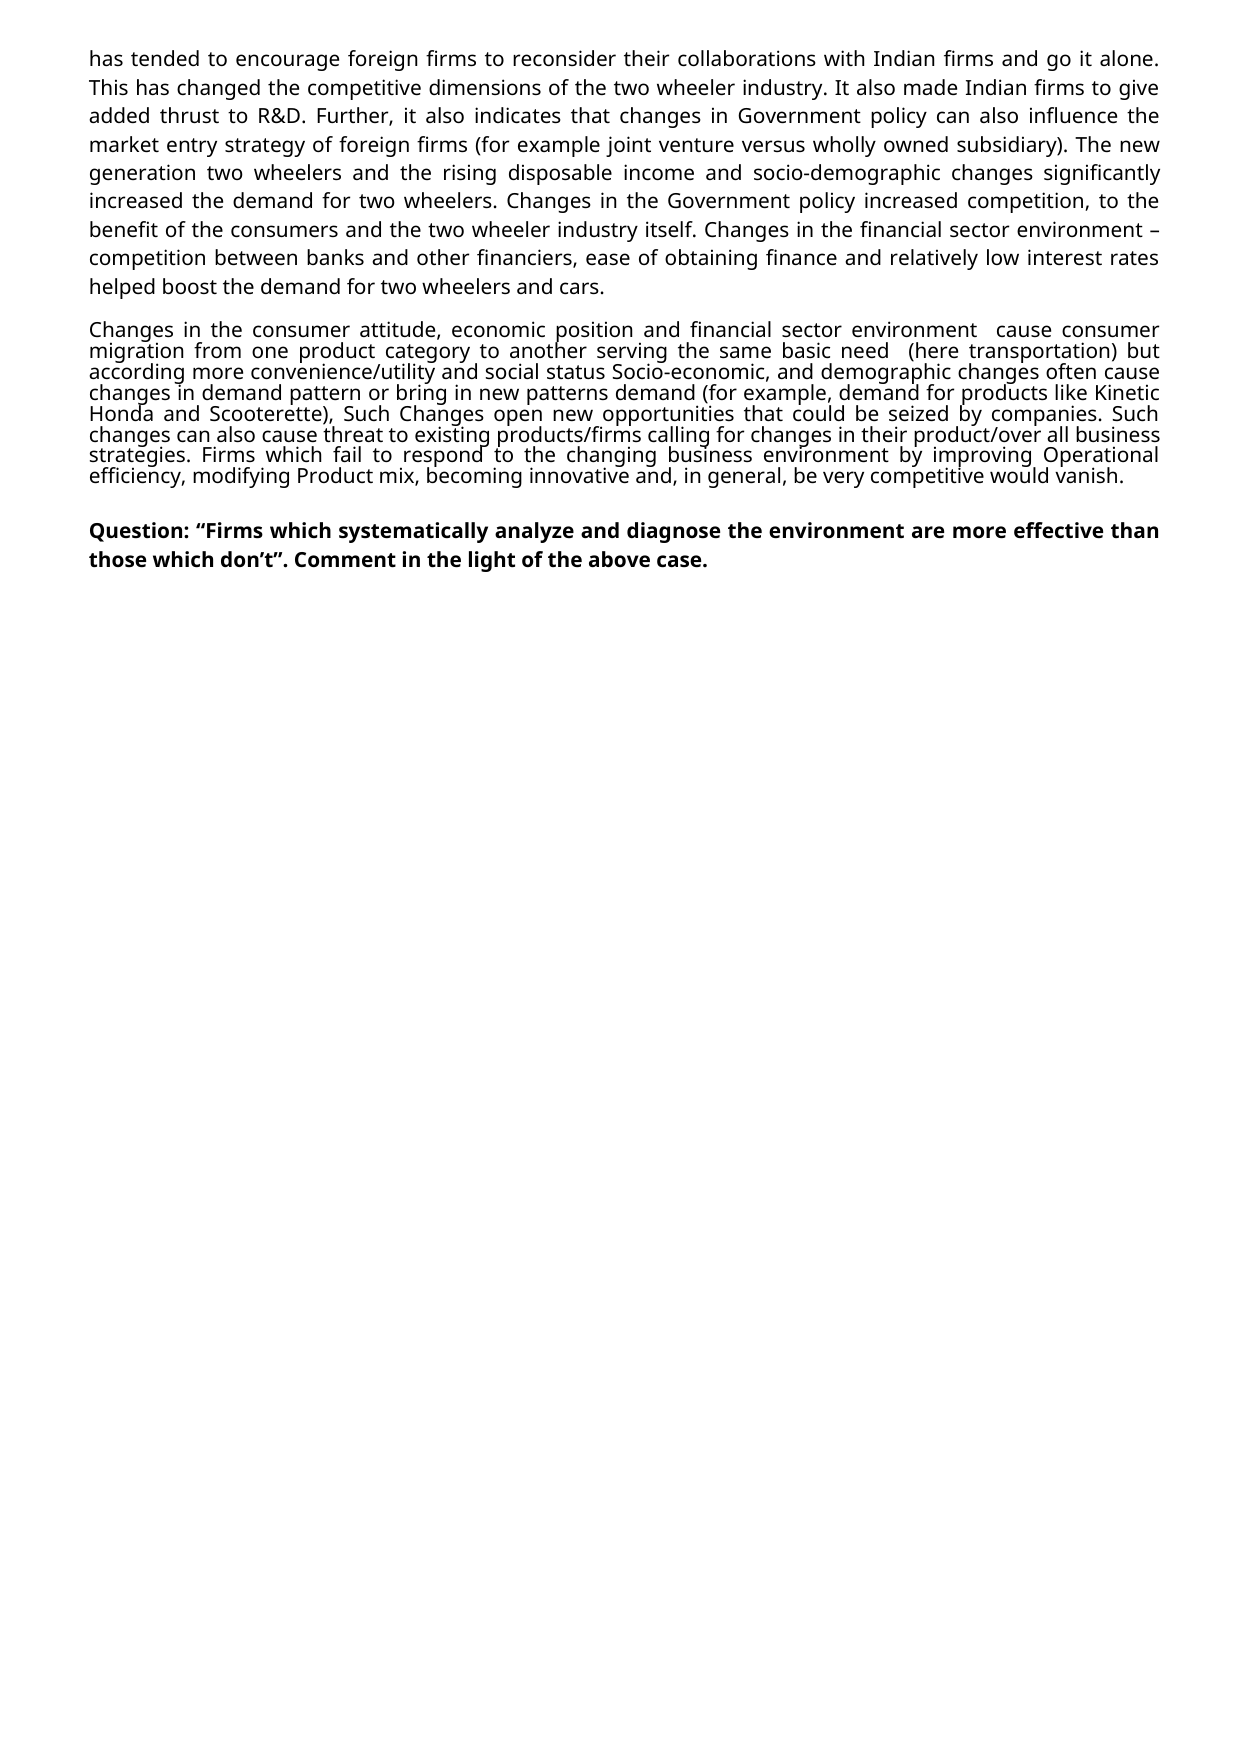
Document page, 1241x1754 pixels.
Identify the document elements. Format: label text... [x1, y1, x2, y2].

text Changes in the consumer attitude, economic position and financial sector environment cause consumer migration from one product category to another serving the same basic need (here transportation) but according more convenience/utility and social status Socio-economic, and demographic changes often cause changes in demand pattern or bring in new patterns demand (for example, demand for products like Kinetic Honda and Scooterette), Such Changes open new opportunities that could be seized by companies. Such changes can also cause threat to existing products/firms calling for changes in their product/over all business strategies. Firms which fail to respond to the changing business environment by improving Operational efficiency, modifying Product mix, becoming innovative and, in general, be very competitive would vanish. [89, 321, 1161, 488]
text Question: “Firms which systematically analyze and diagnose the environment are more effective than those which don’t”. Comment in the light of the above case. [89, 516, 1161, 573]
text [89, 44, 1161, 300]
